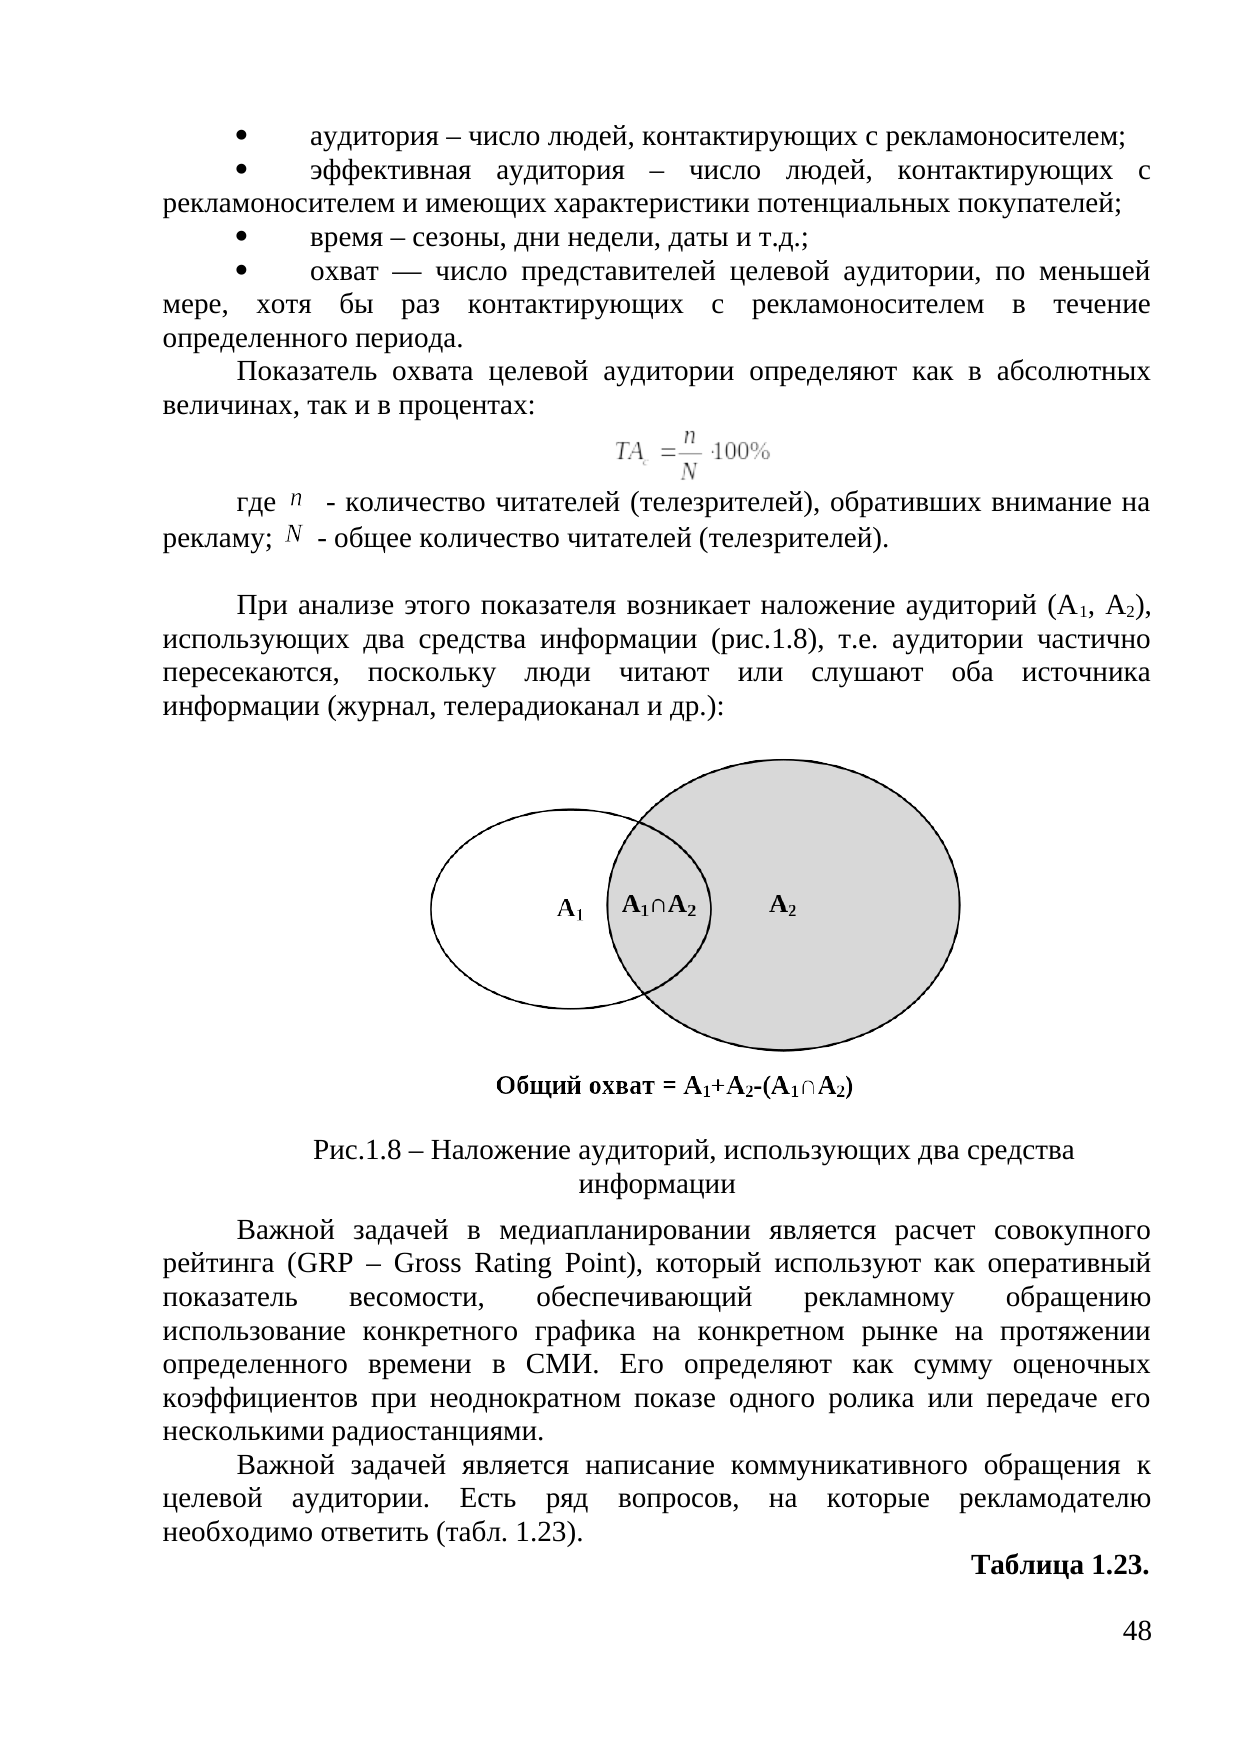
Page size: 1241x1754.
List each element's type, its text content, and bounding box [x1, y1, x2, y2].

list Показатель охвата целевой аудитории определяют как в абсолютных величинах, так и в процентах: [162, 353, 1152, 420]
text где - количество читателей (телезрителей), обративших внимание на рекламу; - общее количество читателей (телезрителей). [162, 484, 1152, 554]
text Таблица 1.23. [164, 1547, 1149, 1581]
text При анализе этого показателя возникает наложение аудиторий (А1, А2), использующих два средства информации (рис.1.8), т.е. аудитории частично пересекаются, поскольку люди читают или слушают оба источника информации (журнал, телерадиоканал и др.): [162, 587, 1152, 722]
text Рис.1.8 – Наложение аудиторий, использующих два средства информации [162, 1132, 1152, 1199]
list аудитория – число людей, контактирующих с рекламоносителем; [162, 118, 1152, 152]
text Важной задачей в медиапланировании является расчет совокупного рейтинга (GRP – Gross Rating Point), который используют как оперативный показатель весомости, обеспечивающий рекламному обращению использование конкретного графика на конкретном рынке на протяжении определенного времени в СМИ. Его определяют как сумму оценочных коэффициентов при неоднократном показе одного ролика или передаче его несколькими радиостанциями. [162, 1212, 1152, 1447]
text Важной задачей является написание коммуникативного обращения к целевой аудитории. Есть ряд вопросов, на которые рекламодателю необходимо ответить (табл. 1.23). [162, 1447, 1152, 1547]
list эффективная аудитория – число людей, контактирующих с рекламоносителем и имеющих характеристики потенциальных покупателей; [162, 152, 1152, 219]
list время – сезоны, дни недели, даты и т.д.; [162, 219, 1152, 253]
list охват — число представителей целевой аудитории, по меньшей мере, хотя бы раз контактирующих с рекламоносителем в течение определенного периода. [162, 253, 1152, 353]
